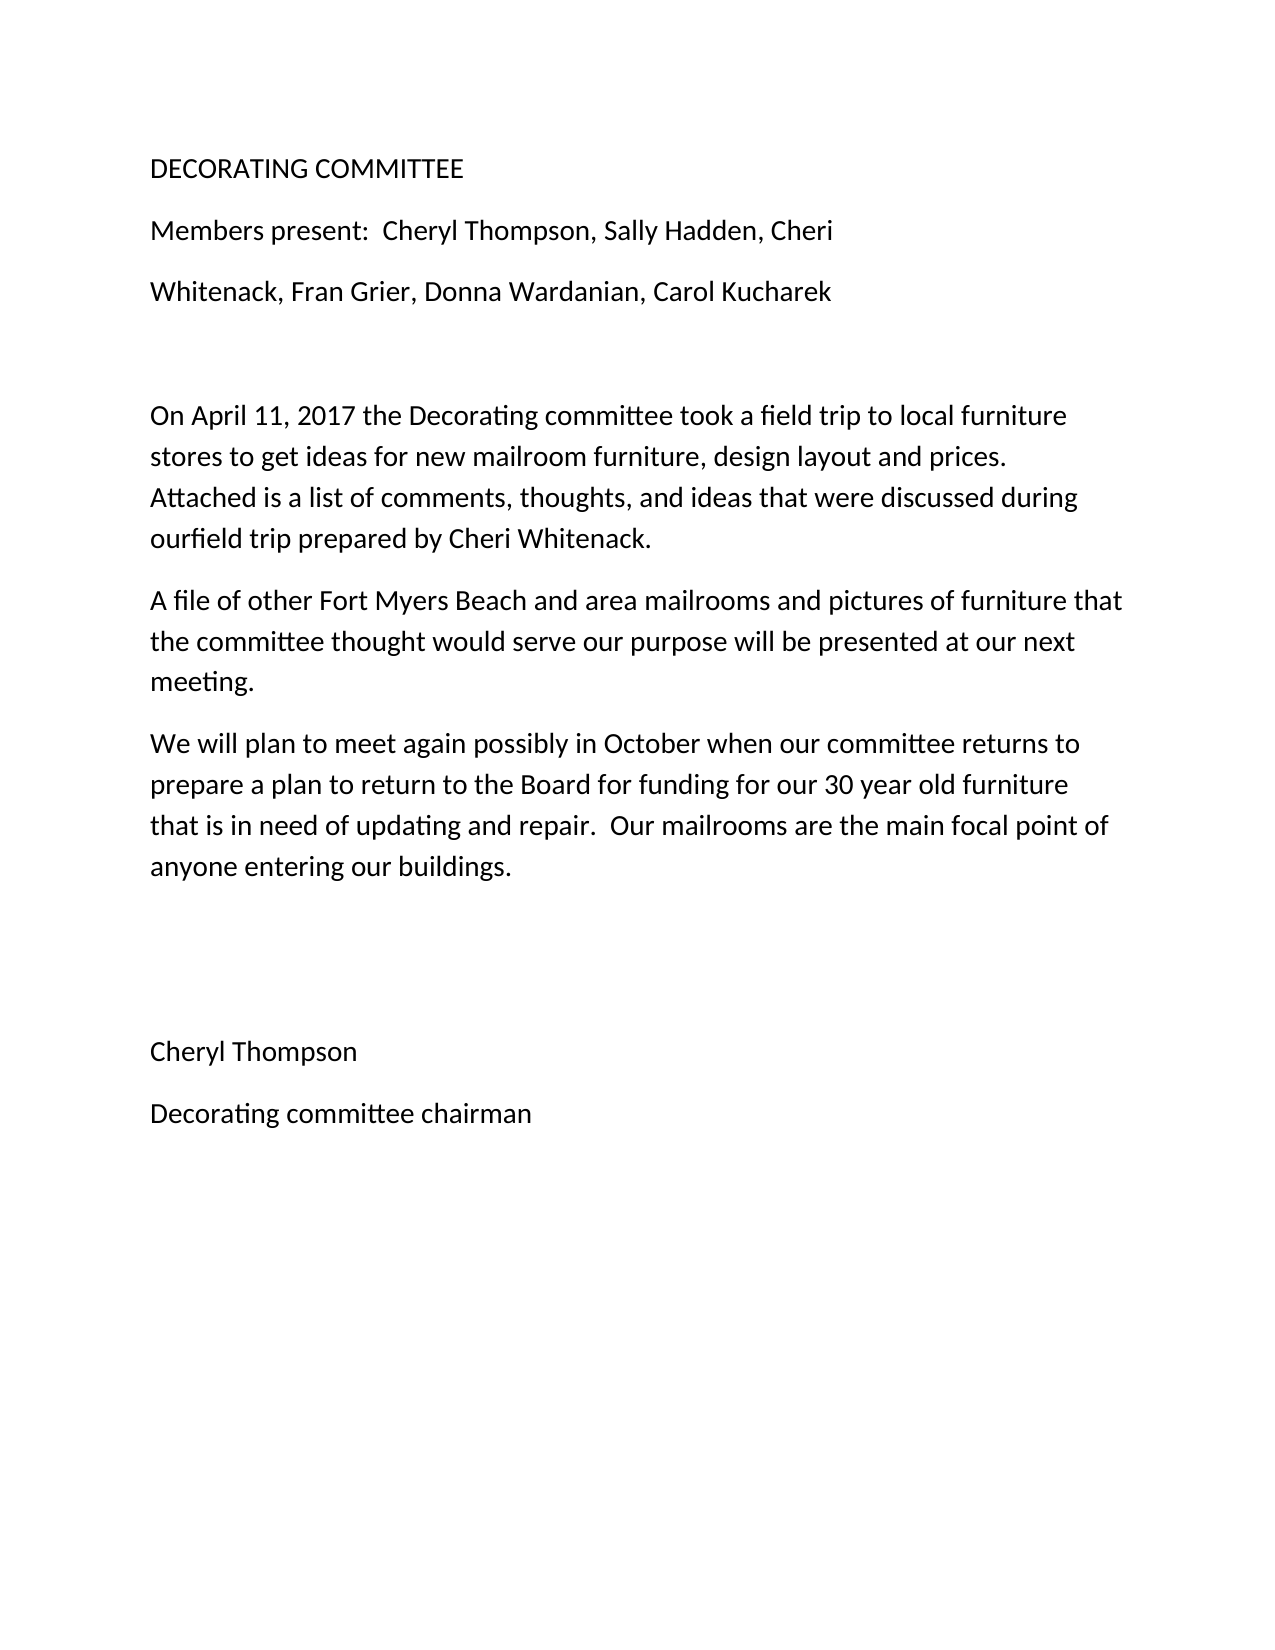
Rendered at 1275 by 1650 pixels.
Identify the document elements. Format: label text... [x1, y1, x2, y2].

text On April 11, 2017 the Decorating committee took a field trip to local furniture stores to get ideas for new mailroom furniture, design layout and prices. Attached is a list of comments, thoughts, and ideas that were discussed during ourfield trip prepared by Cheri Whitenack. [150, 397, 1125, 556]
text A file of other Fort Myers Beach and area mailrooms and pictures of furniture that the committee thought would serve our purpose will be presented at our next meeting. [150, 582, 1125, 699]
text Members present: Cheryl Thompson, Sally Hadden, Cheri [150, 212, 1125, 247]
text Decorating committee chairman [150, 1095, 1125, 1131]
text DECORATING COMMITTEE [150, 150, 1125, 186]
text Cheryl Thompson [150, 1033, 1125, 1069]
text Whitenack, Fran Grier, Donna Wardanian, Carol Kucharek [150, 273, 1125, 309]
text We will plan to meet again possibly in October when our committee returns to prepare a plan to return to the Board for funding for our 30 year old furniture that is in need of updating and repair. Our mailrooms are the main focal point of anyone entering our buildings. [150, 725, 1125, 884]
